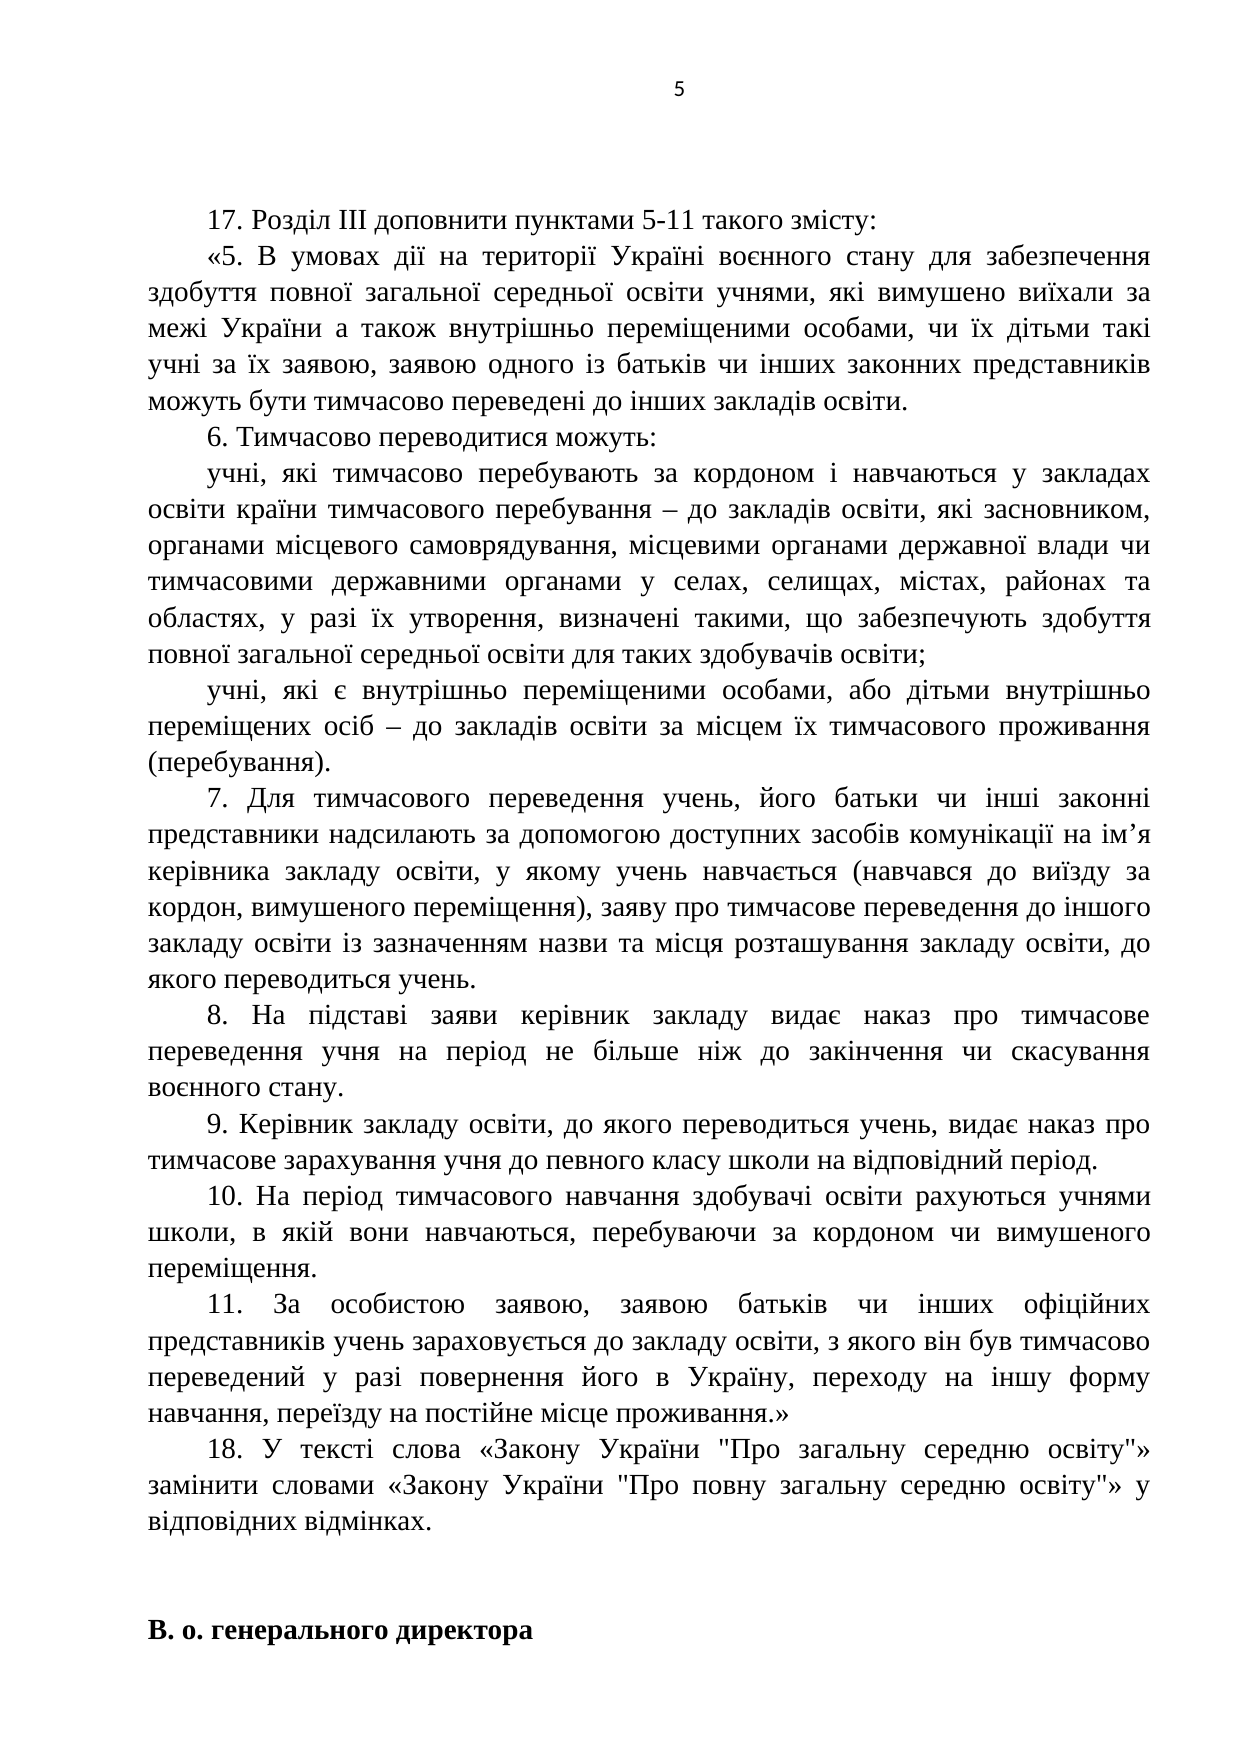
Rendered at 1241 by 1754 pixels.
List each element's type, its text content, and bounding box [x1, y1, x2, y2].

list 18. У тексті слова «Закону України "Про загальну середню освіту"» замінити словами «Закону України "Про повну загальну середню освіту"» у відповідних відмінках. [148, 1431, 1152, 1537]
list учні, які є внутрішньо переміщеними особами, або дітьми внутрішньо переміщених осіб – до закладів освіти за місцем їх тимчасового проживання (перебування). [148, 672, 1152, 778]
text В. о. генерального директора [148, 1612, 1152, 1645]
list 9. Керівник закладу освіти, до якого переводиться учень, видає наказ про тимчасове зарахування учня до певного класу школи на відповідний період. [148, 1106, 1152, 1175]
list «5. В умовах дії на території Україні воєнного стану для забезпечення здобуття повної загальної середньої освіти учнями, які вимушено виїхали за межі України а також внутрішньо переміщеними особами, чи їх дітьми такі учні за їх заявою, заявою одного із батьків чи інших законних представників можуть бути тимчасово переведені до інших закладів освіти. [148, 238, 1152, 416]
list 8. На підставі заяви керівник закладу видає наказ про тимчасове переведення учня на період не більше ніж до закінчення чи скасування воєнного стану. [148, 997, 1152, 1103]
list 6. Тимчасово переводитися можуть: [148, 419, 1152, 452]
list Розділ ІІІ доповнити пунктами 5-11 такого змісту: [148, 202, 1152, 236]
list 7. Для тимчасового переведення учень, його батьки чи інші законні представники надсилають за допомогою доступних засобів комунікації на ім’я керівника закладу освіти, у якому учень навчається (навчався до виїзду за кордон, вимушеного переміщення), заяву про тимчасове переведення до іншого закладу освіти із зазначенням назви та місця розташування закладу освіти, до якого переводиться учень. [148, 780, 1152, 995]
list 10. На період тимчасового навчання здобувачі освіти рахуються учнями школи, в якій вони навчаються, перебуваючи за кордоном чи вимушеного переміщення. [148, 1178, 1152, 1284]
list учні, які тимчасово перебувають за кордоном і навчаються у закладах освіти країни тимчасового перебування – до закладів освіти, які засновником, органами місцевого самоврядування, місцевими органами державної влади чи тимчасовими державними органами у селах, селищах, містах, районах та областях, у разі їх утворення, визначені такими, що забезпечують здобуття повної загальної середньої освіти для таких здобувачів освіти; [148, 455, 1152, 669]
list 11. За особистою заявою, заявою батьків чи інших офіційних представників учень зараховується до закладу освіти, з якого він був тимчасово переведений у разі повернення його в Україну, переходу на іншу форму навчання, переїзду на постійне місце проживання.» [148, 1286, 1152, 1428]
